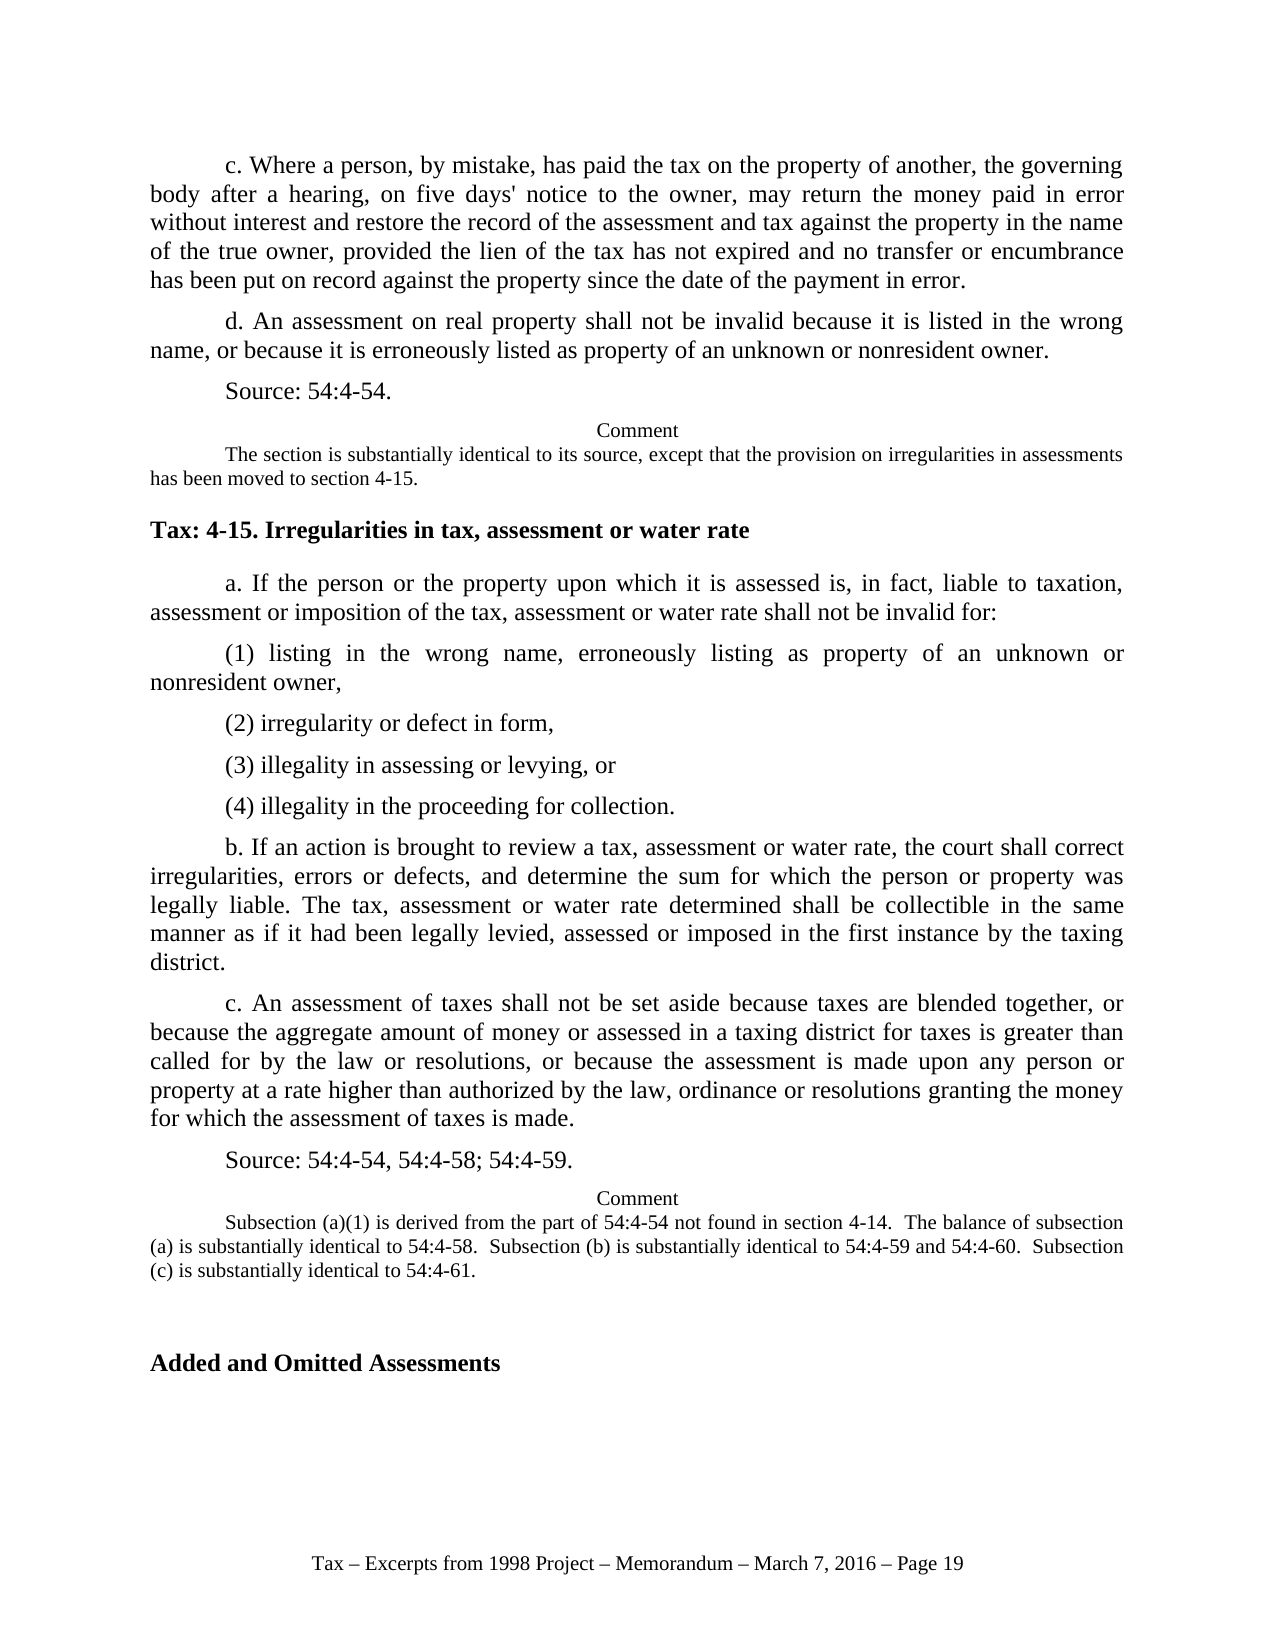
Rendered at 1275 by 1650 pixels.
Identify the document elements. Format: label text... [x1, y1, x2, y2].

text Source: 54:4-54. [150, 376, 1125, 405]
text The section is substantially identical to its source, except that the provision on irregularities in assessments has been moved to section 4-15. [150, 442, 1125, 490]
text a. If the person or the property upon which it is assessed is, in fact, liable to taxation, assessment or imposition of the tax, assessment or water rate shall not be invalid for: [150, 568, 1125, 626]
text Comment [150, 1186, 1125, 1210]
text Subsection (a)(1) is derived from the part of 54:4-54 not found in section 4-14. The balance of subsection (a) is substantially identical to 54:4-58. Subsection (b) is substantially identical to 54:4-59 and 54:4-60. Subsection (c) is substantially identical to 54:4-61. [150, 1210, 1125, 1282]
text Tax: 4-15. Irregularities in tax, assessment or water rate [150, 515, 1125, 543]
text (4) illegality in the proceeding for collection. [150, 791, 1125, 820]
text (2) irregularity or defect in form, [150, 708, 1125, 737]
text c. An assessment of taxes shall not be set aside because taxes are blended together, or because the aggregate amount of money or assessed in a taxing district for taxes is greater than called for by the law or resolutions, or because the assessment is made upon any person or property at a rate higher than authorized by the law, ordinance or resolutions granting the money for which the assessment of taxes is made. [150, 988, 1125, 1132]
text Source: 54:4-54, 54:4-58; 54:4-59. [150, 1145, 1125, 1173]
text Comment [150, 417, 1125, 442]
text b. If an action is brought to review a tax, assessment or water rate, the court shall correct irregularities, errors or defects, and determine the sum for which the person or property was legally liable. The tax, assessment or water rate determined shall be collectible in the same manner as if it had been legally levied, assessed or imposed in the first instance by the taxing district. [150, 832, 1125, 976]
text c. Where a person, by mistake, has paid the tax on the property of another, the governing body after a hearing, on five days' notice to the owner, may return the money paid in error without interest and restore the record of the assessment and tax against the property in the name of the true owner, provided the lien of the tax has not expired and no transfer or encumbrance has been put on record against the property since the date of the payment in error. [150, 150, 1125, 294]
text d. An assessment on real property shall not be invalid because it is listed in the wrong name, or because it is erroneously listed as property of an unknown or nonresident owner. [150, 306, 1125, 364]
text (3) illegality in assessing or levying, or [150, 750, 1125, 778]
text Added and Omitted Assessments [150, 1348, 1125, 1377]
text (1) listing in the wrong name, erroneously listing as property of an unknown or nonresident owner, [150, 638, 1125, 696]
